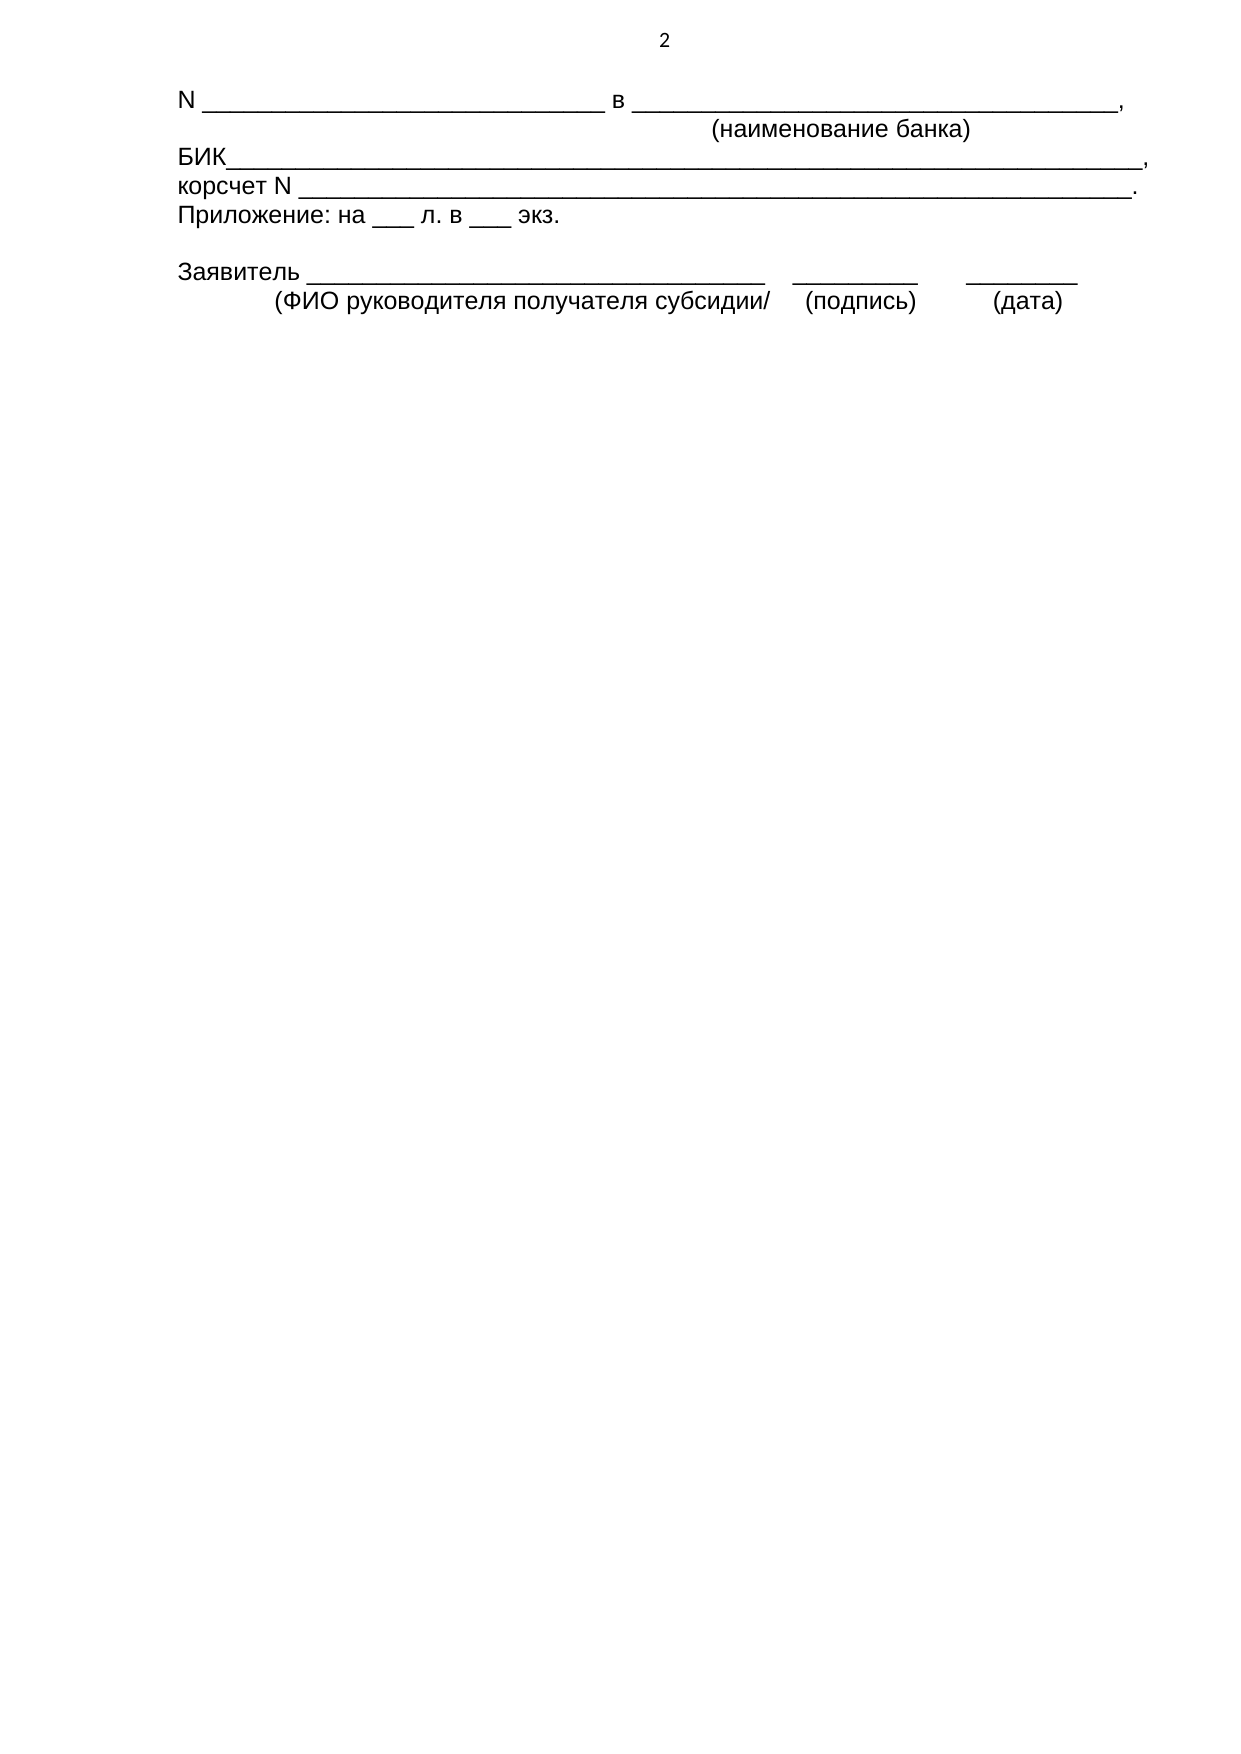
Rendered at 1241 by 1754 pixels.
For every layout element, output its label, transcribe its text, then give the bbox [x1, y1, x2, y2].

text корсчет N ____________________________________________________________. [177, 171, 1152, 200]
text (наименование банка) [177, 113, 1152, 142]
text Заявитель _________________________________ _________ ________ [177, 257, 1152, 286]
text БИК__________________________________________________________________, [177, 142, 1152, 171]
text Приложение: на ___ л. в ___ экз. [177, 200, 1152, 228]
text (ФИО руководителя получателя субсидии/ (подпись) (дата) [177, 286, 1152, 315]
text N _____________________________ в ___________________________________, [177, 85, 1152, 113]
